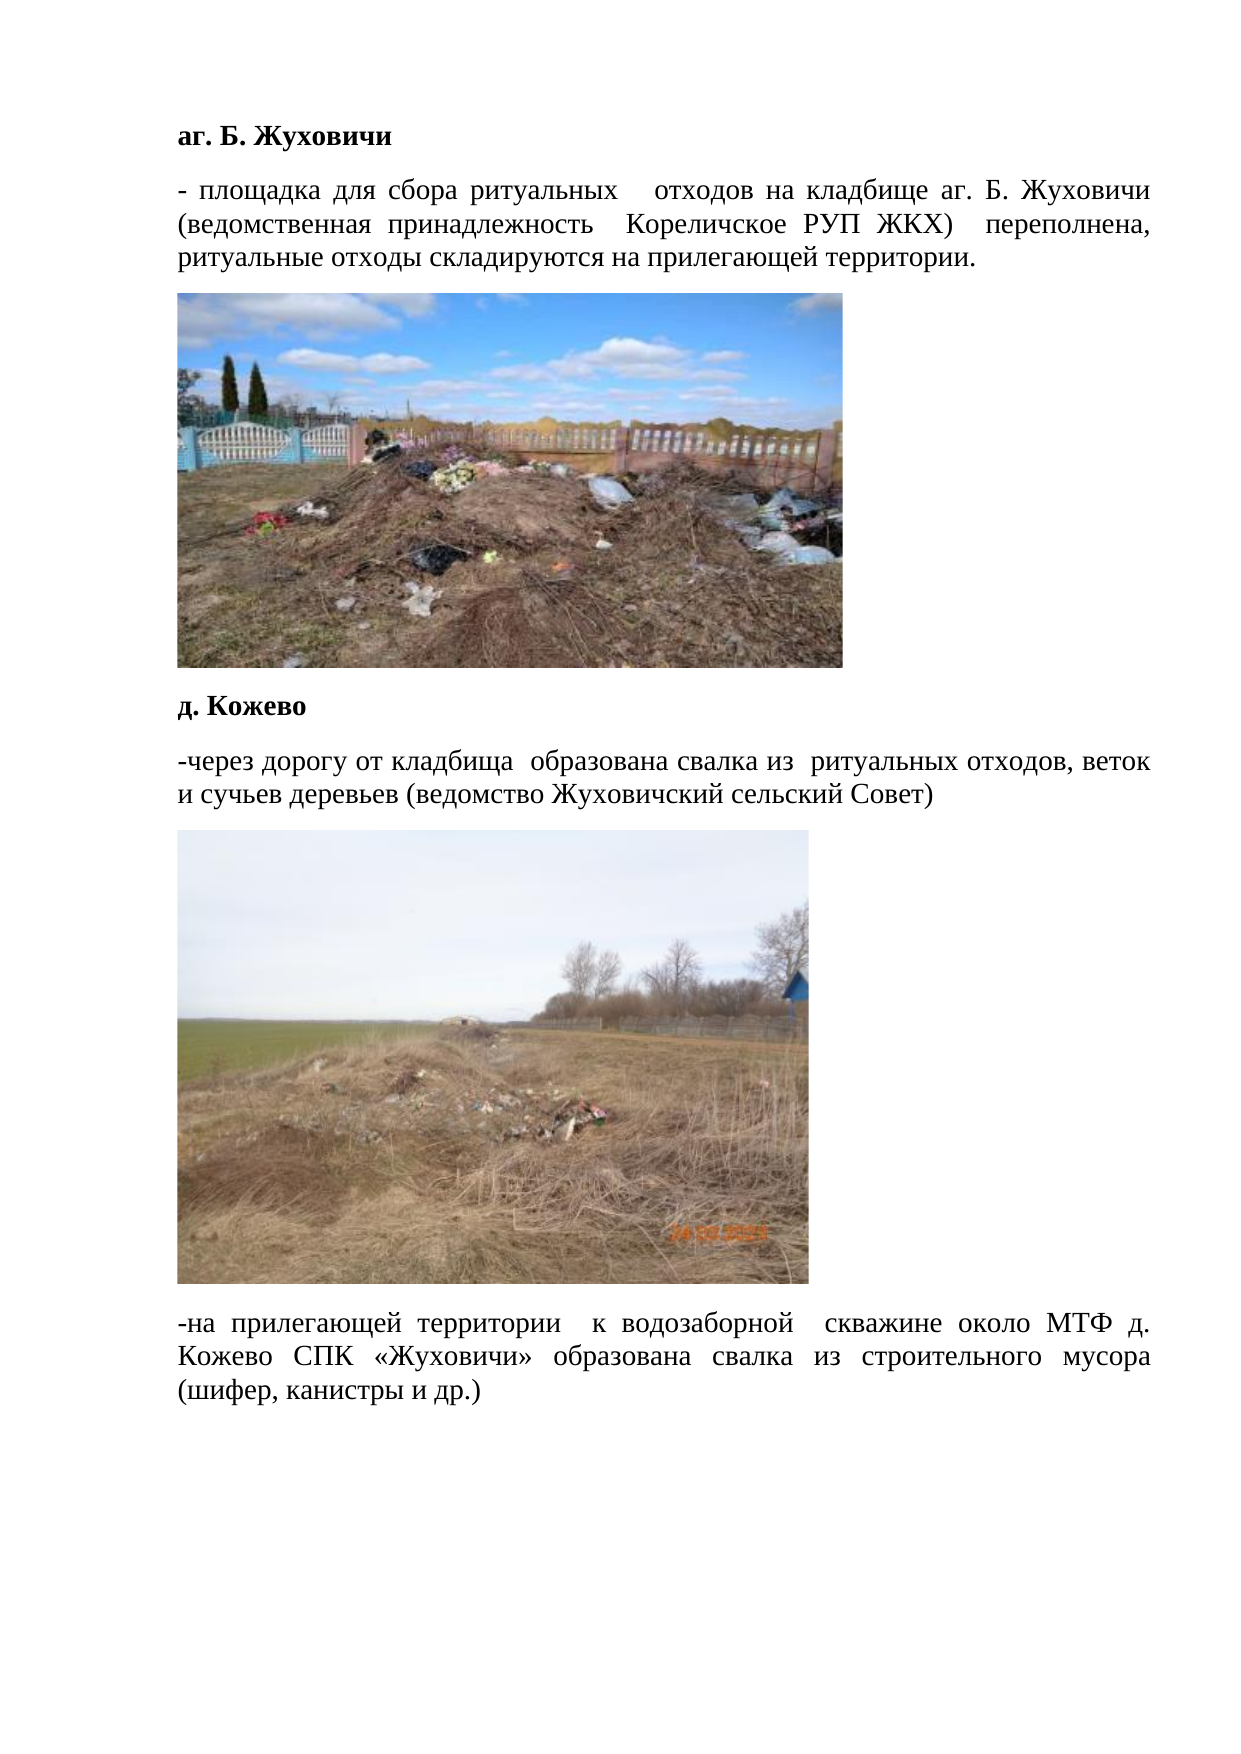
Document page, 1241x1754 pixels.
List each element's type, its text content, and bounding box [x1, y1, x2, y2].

text д. Кожево [177, 688, 1152, 722]
text - площадка для сбора ритуальных отходов на кладбище аг. Б. Жуховичи (ведомственная принадлежность Кореличское РУП ЖКХ) переполнена, ритуальные отходы складируются на прилегающей территории. [177, 172, 1152, 273]
picture [177, 830, 809, 1284]
text -через дорогу от кладбища образована свалка из ритуальных отходов, веток и сучьев деревьев (ведомство Жуховичский сельский Совет) [177, 743, 1152, 810]
text -на прилегающей территории к водозаборной скважине около МТФ д. Кожево СПК «Жуховичи» образована свалка из строительного мусора (шифер, канистры и др.) [177, 1305, 1152, 1405]
picture [177, 293, 843, 668]
text аг. Б. Жуховичи [177, 118, 1152, 152]
